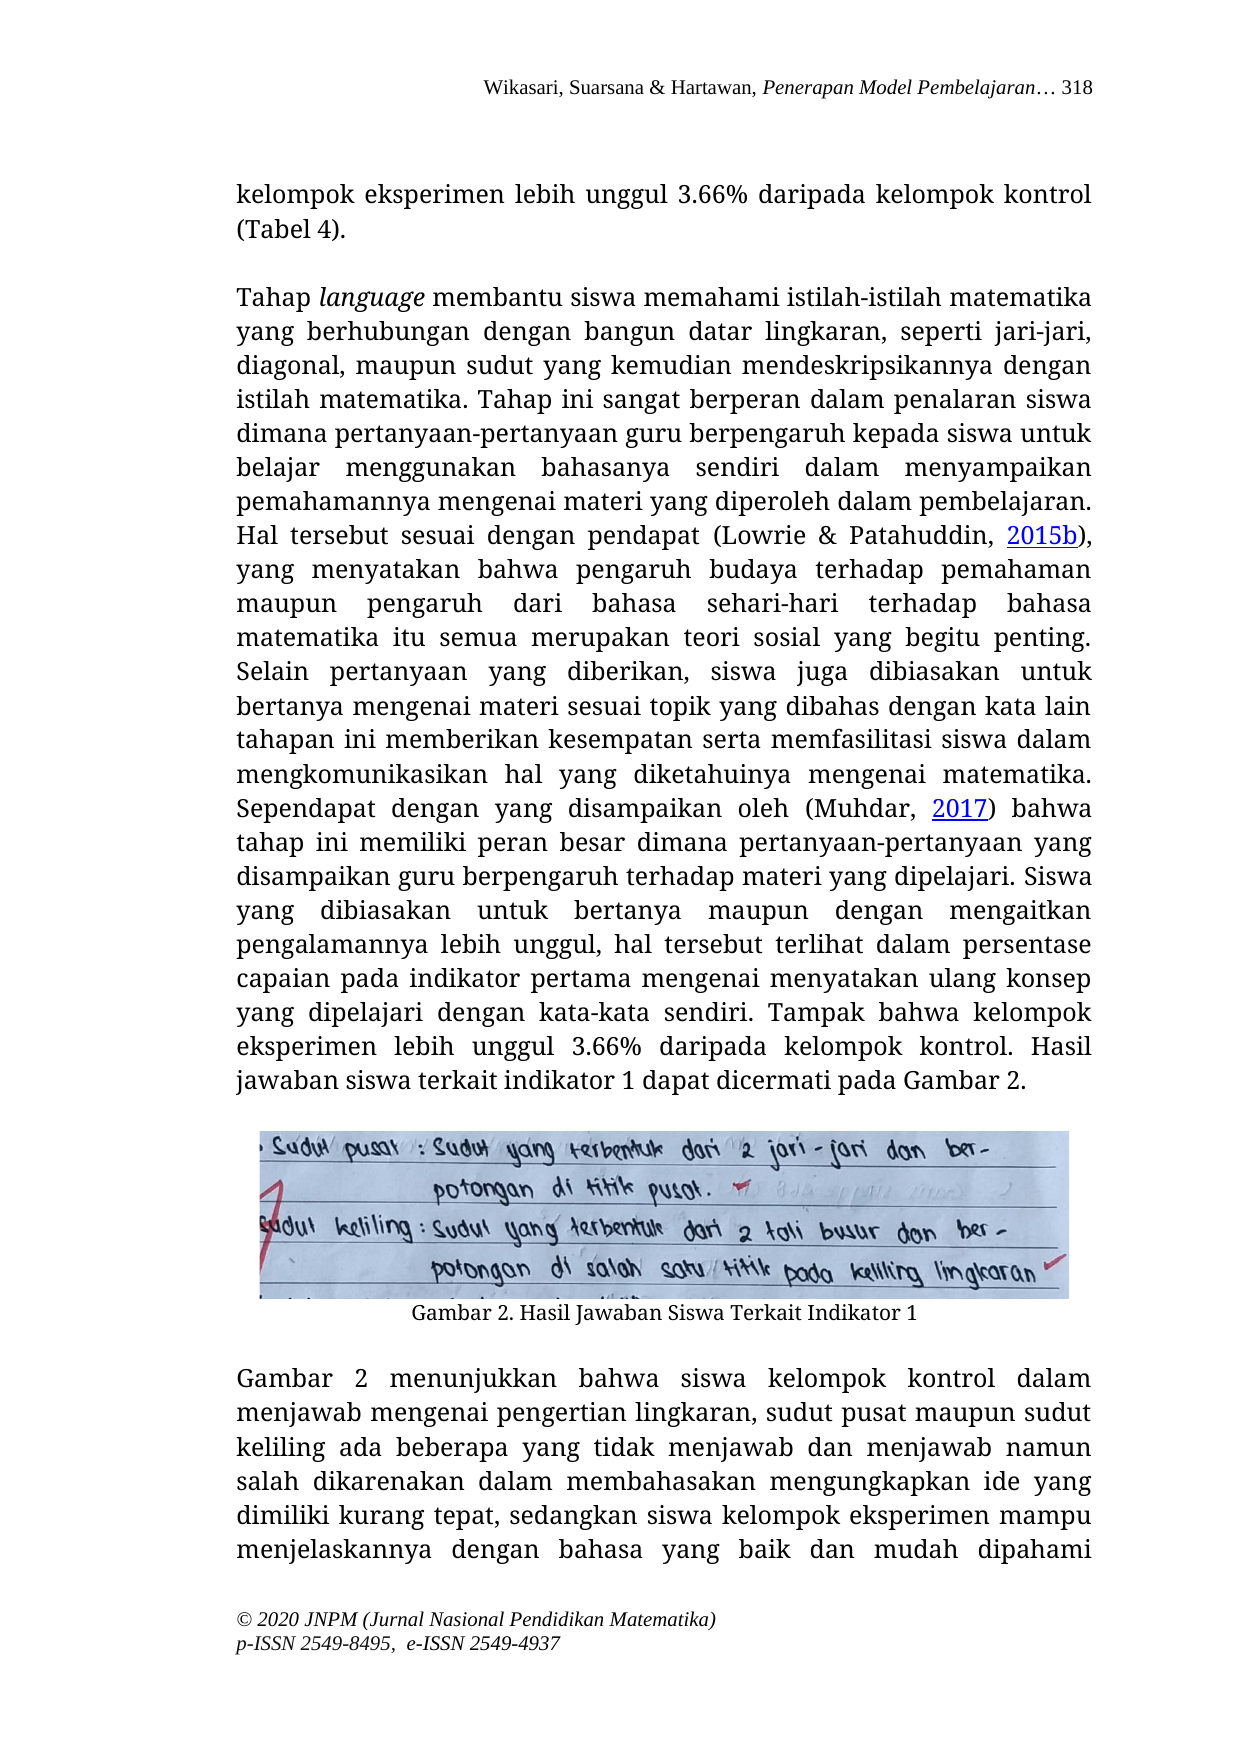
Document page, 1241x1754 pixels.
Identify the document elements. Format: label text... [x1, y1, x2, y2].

list Gambar 2. Hasil Jawaban Siswa Terkait Indikator 1 [236, 1298, 1092, 1327]
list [236, 177, 1092, 245]
picture [259, 1131, 1070, 1299]
list Tahap language membantu siswa memahami istilah-istilah matematika yang berhubungan dengan bangun datar lingkaran, seperti jari-jari, diagonal, maupun sudut yang kemudian mendeskripsikannya dengan istilah matematika. Tahap ini sangat berperan dalam penalaran siswa dimana pertanyaan-pertanyaan guru berpengaruh kepada siswa untuk belajar menggunakan bahasanya sendiri dalam menyampaikan pemahamannya mengenai materi yang diperoleh dalam pembelajaran. Hal tersebut sesuai dengan pendapat (Lowrie & Patahuddin, 2015b), yang menyatakan bahwa pengaruh budaya terhadap pemahaman maupun pengaruh dari bahasa sehari-hari terhadap bahasa matematika itu semua merupakan teori sosial yang begitu penting. Selain pertanyaan yang diberikan, siswa juga dibiasakan untuk bertanya mengenai materi sesuai topik yang dibahas dengan kata lain tahapan ini memberikan kesempatan serta memfasilitasi siswa dalam mengkomunikasikan hal yang diketahuinya mengenai matematika. Sependapat dengan yang disampaikan oleh (Muhdar, 2017) bahwa tahap ini memiliki peran besar dimana pertanyaan-pertanyaan yang disampaikan guru berpengaruh terhadap materi yang dipelajari. Siswa yang dibiasakan untuk bertanya maupun dengan mengaitkan pengalamannya lebih unggul, hal tersebut terlihat dalam persentase capaian pada indikator pertama mengenai menyatakan ulang konsep yang dipelajari dengan kata-kata sendiri. Tampak bahwa kelompok eksperimen lebih unggul 3.66% daripada kelompok kontrol. Hasil jawaban siswa terkait indikator 1 dapat dicermati pada Gambar 2. [236, 279, 1092, 1097]
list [236, 1361, 1092, 1565]
